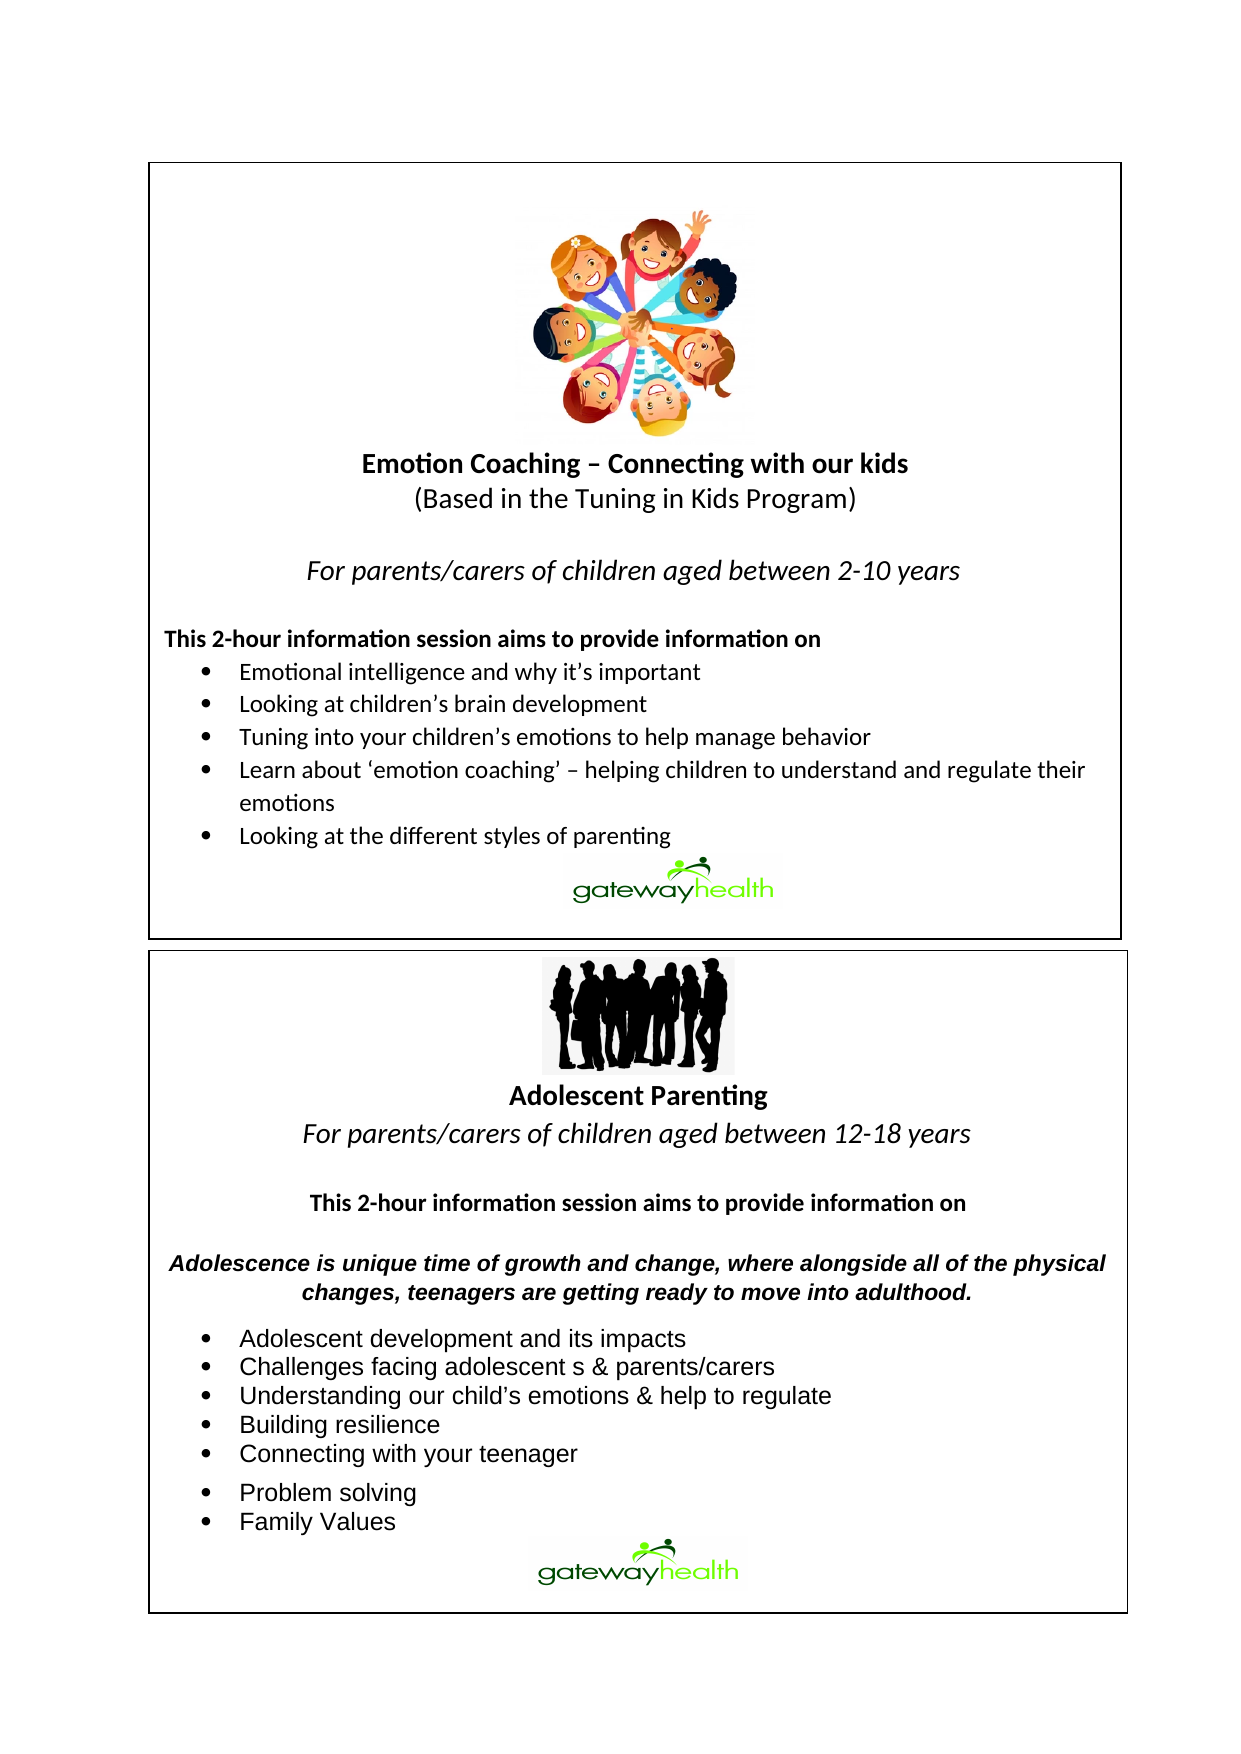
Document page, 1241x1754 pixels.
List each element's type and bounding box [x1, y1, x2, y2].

picture [542, 957, 735, 1075]
picture [515, 205, 755, 445]
picture [563, 853, 783, 909]
picture [528, 1536, 748, 1591]
